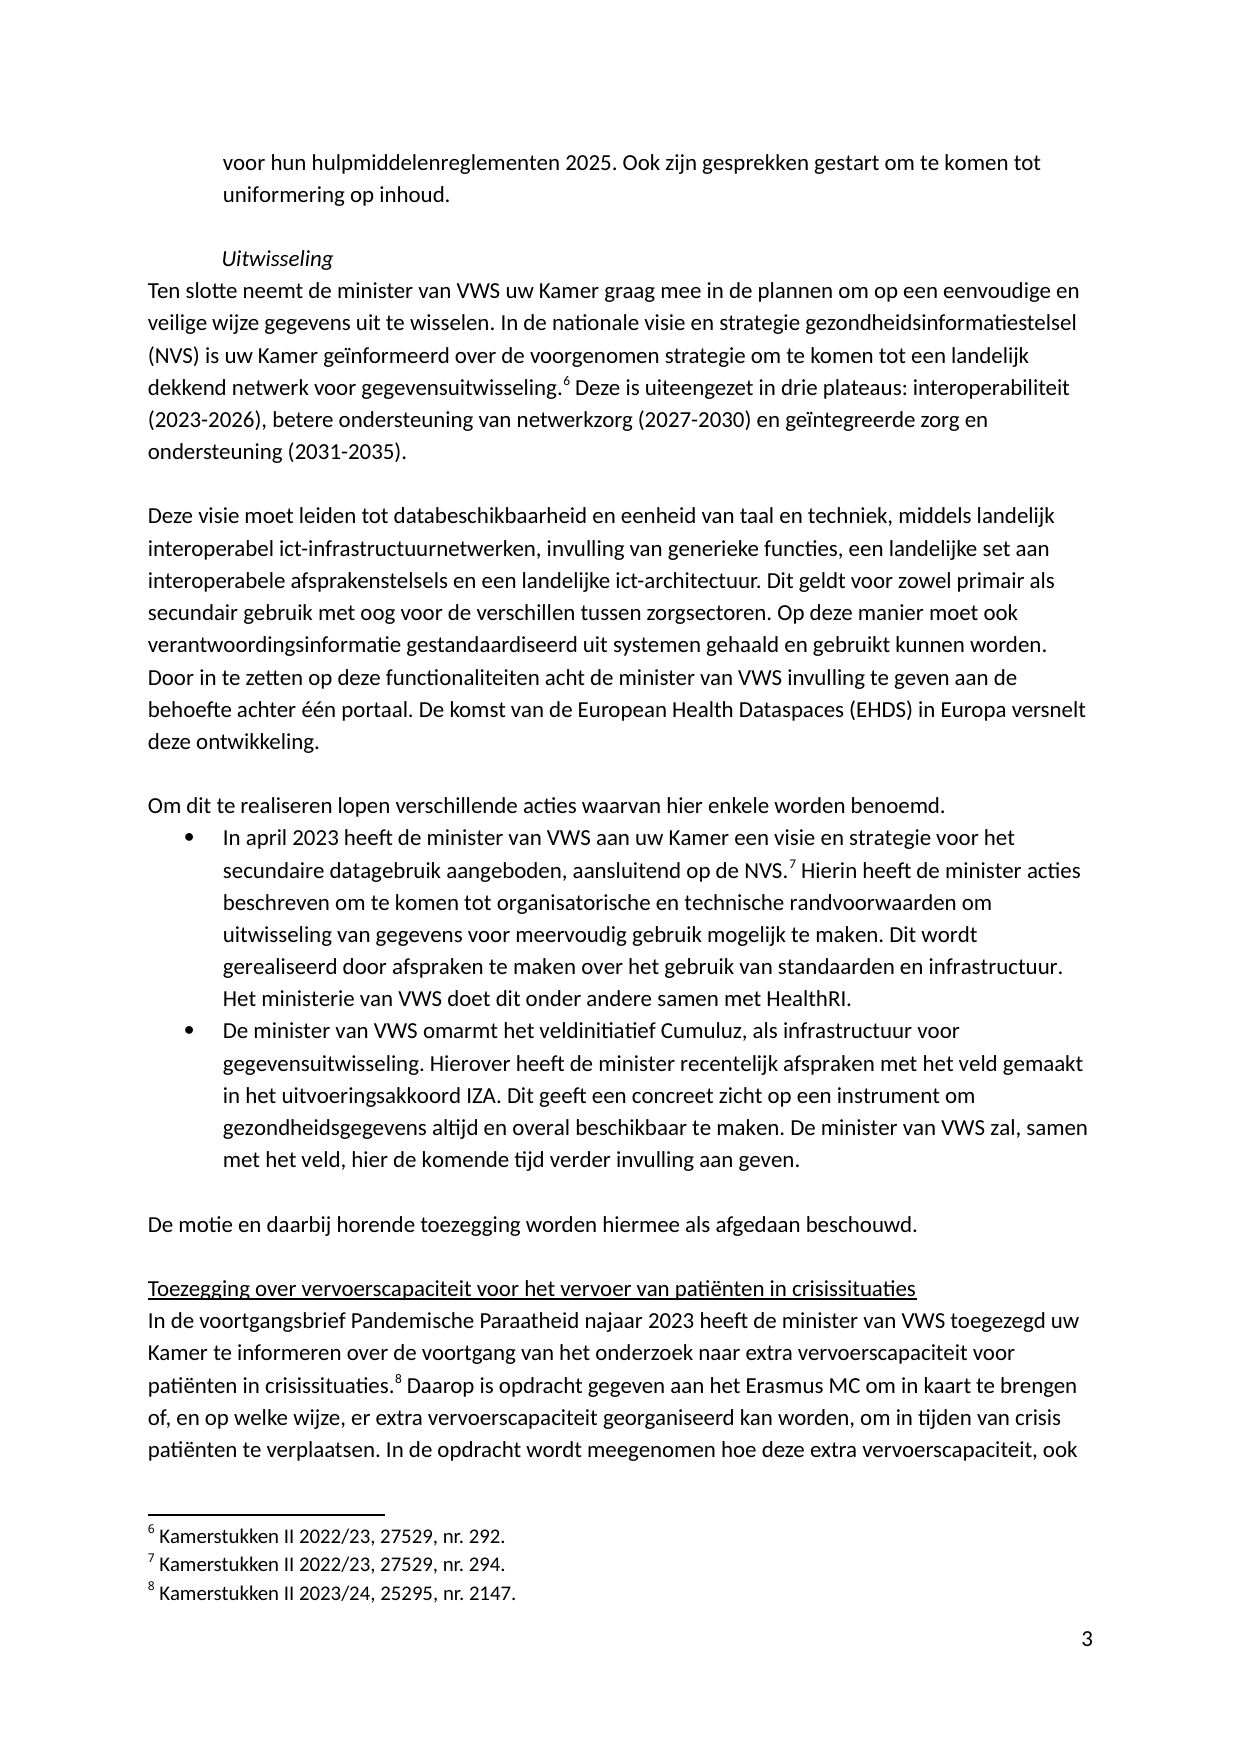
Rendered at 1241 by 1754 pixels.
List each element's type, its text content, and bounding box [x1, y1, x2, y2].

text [148, 1306, 1093, 1463]
text Om dit te realiseren lopen verschillende acties waarvan hier enkele worden benoemd. [148, 791, 1093, 819]
text Uitwisseling [221, 244, 1093, 272]
list De minister van VWS omarmt het veldinitiatief Cumuluz, als infrastructuur voor gegevensuitwisseling. Hierover heeft de minister recentelijk afspraken met het veld gemaakt in het uitvoeringsakkoord IZA. Dit geeft een concreet zicht op een instrument om gezondheidsgegevens altijd en overal beschikbaar te maken. De minister van VWS zal, samen met het veld, hier de komende tijd verder invulling aan geven. [185, 1017, 1093, 1173]
list Ook zorgverzekeraars hebben stappen gezet om te uniformeren. Zij hebben afspraken gemaakt om het hulpmiddelenreglementen te uniformeren. Hierbij wordt onderscheid gemaakt op drie niveaus: taal, vorm en inhoud. Er is hiervoor bij de zorgverzekeraars een speciale gemandateerde werkgroep opgericht. Naar aanleiding van het eindrapport van deze werkgroep hebben de zorgverzekeraars overeenstemming bereikt over de uitgangspunten voor uniformering van taal en vorm. Zorgverzekeraars zijn nu bezig met het implementeren van deze afspraken. Deze afspraken worden vervolgens per zorgverzekeraar doorgevoerd voor hun hulpmiddelenreglementen 2025. Ook zijn gesprekken gestart om te komen tot uniformering op inhoud. [223, 148, 1093, 208]
text Ten slotte neemt de minister van VWS uw Kamer graag mee in de plannen om op een eenvoudige en veilige wijze gegevens uit te wisselen. In de nationale visie en strategie gezondheidsinformatiestelsel (NVS) is uw Kamer geïnformeerd over de voorgenomen strategie om te komen tot een landelijk dekkend netwerk voor gegevensuitwisseling. Deze is uiteengezet in drie plateaus: interoperabiliteit (2023-2026), betere ondersteuning van netwerkzorg (2027-2030) en geïntegreerde zorg en ondersteuning (2031-2035). [148, 276, 1093, 465]
text Deze visie moet leiden tot databeschikbaarheid en eenheid van taal en techniek, middels landelijk interoperabel ict-infrastructuurnetwerken, invulling van generieke functies, een landelijke set aan interoperabele afsprakenstelsels en een landelijke ict-architectuur. Dit geldt voor zowel primair als secundair gebruik met oog voor de verschillen tussen zorgsectoren. Op deze manier moet ook verantwoordingsinformatie gestandaardiseerd uit systemen gehaald en gebruikt kunnen worden. Door in te zetten op deze functionaliteiten acht de minister van VWS invulling te geven aan de behoefte achter één portaal. De komst van de European Health Dataspaces (EHDS) in Europa versnelt deze ontwikkeling. [148, 502, 1093, 755]
text De motie en daarbij horende toezegging worden hiermee als afgedaan beschouwd. [148, 1210, 1093, 1238]
text Toezegging over vervoerscapaciteit voor het vervoer van patiënten in crisissituaties [148, 1274, 1093, 1302]
list In april 2023 heeft de minister van VWS aan uw Kamer een visie en strategie voor het secundaire datagebruik aangeboden, aansluitend op de NVS. Hierin heeft de minister acties beschreven om te komen tot organisatorische en technische randvoorwaarden om uitwisseling van gegevens voor meervoudig gebruik mogelijk te maken. Dit wordt gerealiseerd door afspraken te maken over het gebruik van standaarden en infrastructuur. Het ministerie van VWS doet dit onder andere samen met HealthRI. [185, 823, 1093, 1012]
